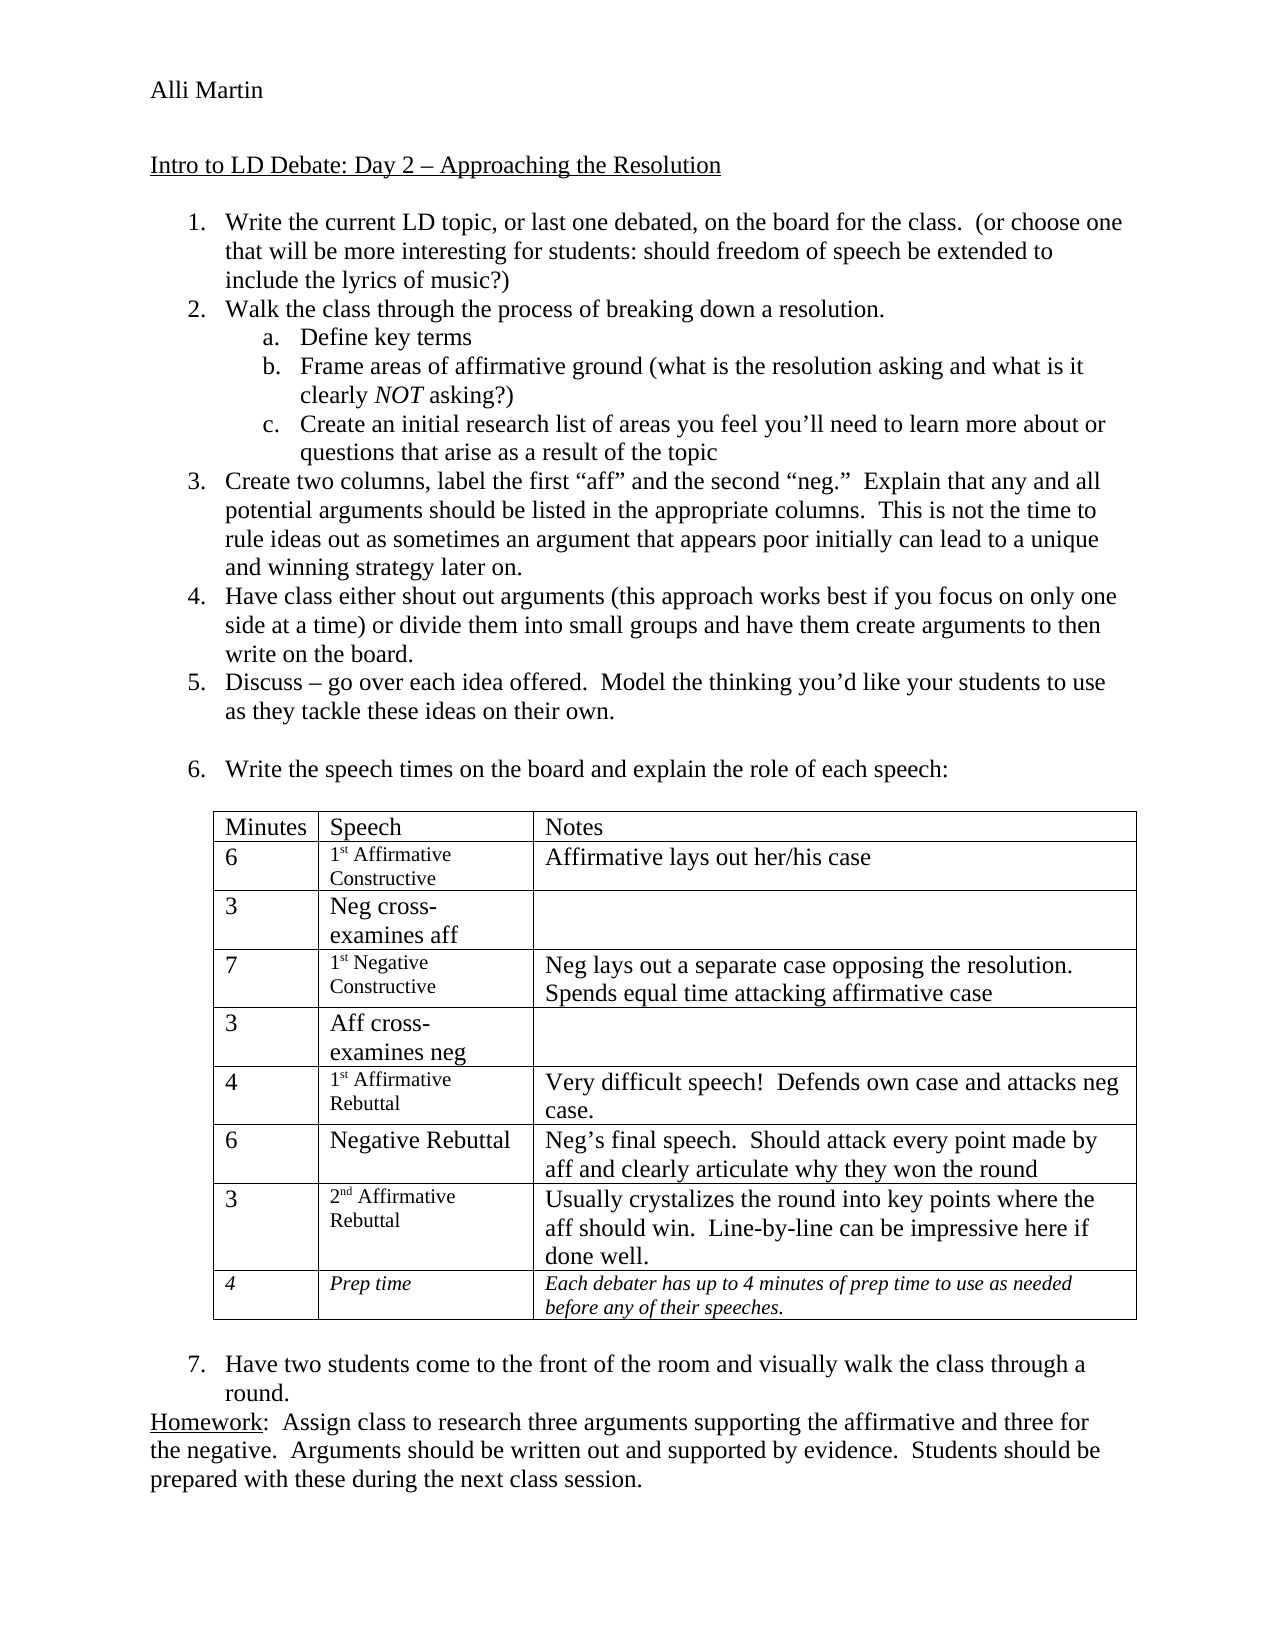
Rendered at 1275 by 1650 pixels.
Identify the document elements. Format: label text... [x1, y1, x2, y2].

table_cell Each debater has up to 4 minutes of prep time to use as needed before any of their speeches. [534, 1271, 1136, 1319]
table_cell Usually crystalizes the round into key points where the aff should win. Line-by-line can be impressive here if done well. [534, 1184, 1136, 1270]
table_cell Very difficult speech! Defends own case and attacks neg case. [534, 1067, 1136, 1124]
table_header Notes [534, 812, 1136, 841]
table_cell 7 [214, 950, 318, 1007]
table_cell Neg’s final speech. Should attack every point made by aff and clearly articulate why they won the round [534, 1125, 1136, 1183]
table_cell 3 [214, 1008, 318, 1066]
list Discuss – go over each idea offered. Model the thinking you’d like your students to use as they tackle these ideas on their own. [187, 667, 1125, 725]
table_cell 1st Affirmative Constructive [319, 842, 533, 890]
table_cell 2nd Affirmative Rebuttal [319, 1184, 533, 1270]
list Write the speech times on the board and explain the role of each speech: [187, 754, 1125, 782]
list Create an initial research list of areas you feel you’ll need to learn more about or questions that arise as a result of the topic [262, 409, 1125, 466]
table_header Speech [319, 812, 533, 841]
table_cell Negative Rebuttal [319, 1125, 533, 1183]
table_cell 3 [214, 1184, 318, 1270]
table_cell 6 [214, 1125, 318, 1183]
table_cell 4 [214, 1271, 318, 1319]
table_cell 6 [214, 842, 318, 890]
list Define key terms [262, 322, 1125, 351]
table_cell Neg lays out a separate case opposing the resolution. Spends equal time attacking affirmative case [534, 950, 1136, 1007]
list Walk the class through the process of breaking down a resolution. [187, 294, 1125, 322]
list Have two students come to the front of the room and visually walk the class through a round. [187, 1349, 1125, 1407]
list Frame areas of affirmative ground (what is the resolution asking and what is it clearly NOT asking?) [262, 351, 1125, 409]
table_header Minutes [214, 812, 318, 841]
text Intro to LD Debate: Day 2 – Approaching the Resolution [150, 150, 1125, 179]
list Write the current LD topic, or last one debated, on the board for the class. (or choose one that will be more interesting for students: should freedom of speech be extended to include the lyrics of music?) [187, 207, 1125, 294]
table_cell Aff cross-examines neg [319, 1008, 533, 1066]
table_cell 1st Negative Constructive [319, 950, 533, 1007]
table_cell [534, 891, 1136, 949]
table_cell 1st Affirmative Rebuttal [319, 1067, 533, 1124]
table_cell [534, 1008, 1136, 1066]
table_cell Neg cross-examines aff [319, 891, 533, 949]
table_cell Affirmative lays out her/his case [534, 842, 1136, 890]
list Have class either shout out arguments (this approach works best if you focus on only one side at a time) or divide them into small groups and have them create arguments to then write on the board. [187, 581, 1125, 667]
list Create two columns, label the first “aff” and the second “neg.” Explain that any and all potential arguments should be listed in the appropriate columns. This is not the time to rule ideas out as sometimes an argument that appears poor initially can lead to a unique and winning strategy later on. [187, 466, 1125, 581]
text Homework: Assign class to research three arguments supporting the affirmative and three for the negative. Arguments should be written out and supported by evidence. Students should be prepared with these during the next class session. [150, 1407, 1125, 1493]
table_cell Prep time [319, 1271, 533, 1319]
table_cell 3 [214, 891, 318, 949]
table_cell 4 [214, 1067, 318, 1124]
